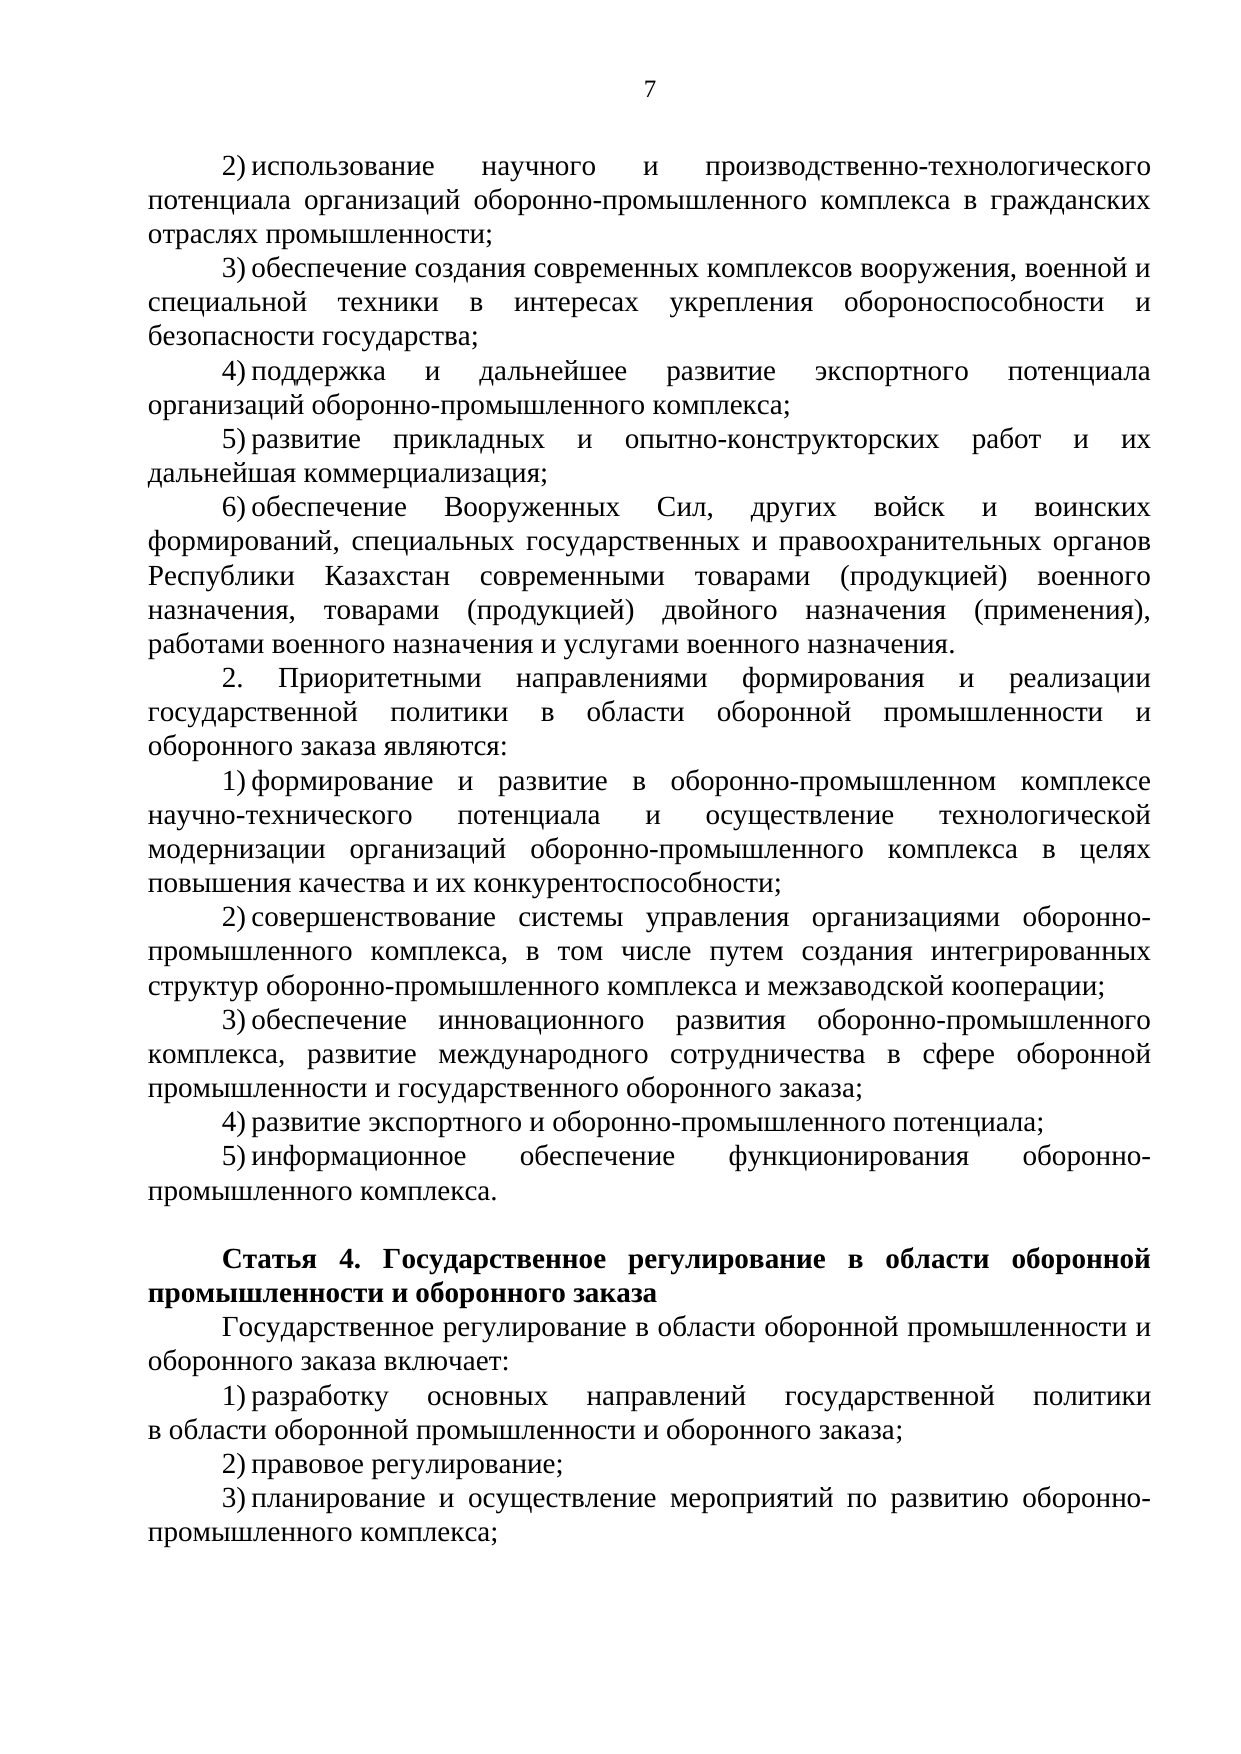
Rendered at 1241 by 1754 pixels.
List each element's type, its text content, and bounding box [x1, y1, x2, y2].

list развитие экспортного и оборонно-промышленного потенциала; [148, 1104, 1152, 1138]
list формирование и развитие в оборонно-промышленном комплексе научно-технического потенциала и осуществление технологической модернизации организаций оборонно-промышленного комплекса в целях повышения качества и их конкурентоспособности; [148, 763, 1152, 899]
list совершенствование системы управления организациями оборонно-промышленного комплекса, в том числе путем создания интегрированных структур оборонно-промышленного комплекса и межзаводской кооперации; [148, 899, 1152, 1001]
text 2. Приоритетными направлениями формирования и реализации государственной политики в области оборонной промышленности и оборонного заказа являются: [148, 660, 1152, 762]
list правовое регулирование; [148, 1446, 1152, 1479]
list обеспечение создания современных комплексов вооружения, военной и специальной техники в интересах укрепления обороноспособности и безопасности государства; [148, 250, 1152, 352]
list развитие прикладных и опытно-конструкторских работ и их дальнейшая коммерциализация; [148, 421, 1152, 489]
list разработку основных направлений государственной политики в области оборонной промышленности и оборонного заказа; [148, 1378, 1152, 1445]
list планирование и осуществление мероприятий по развитию оборонно-промышленного комплекса; [148, 1480, 1152, 1548]
text Государственное регулирование в области оборонной промышленности и оборонного заказа включает: [148, 1309, 1152, 1377]
list использование научного и производственно-технологического потенциала организаций оборонно-промышленного комплекса в гражданских отраслях промышленности; [148, 148, 1152, 249]
text Статья 4. Государственное регулирование в области оборонной промышленности и оборонного заказа [148, 1241, 1152, 1309]
list информационное обеспечение функционирования оборонно-промышленного комплекса. [148, 1138, 1152, 1206]
list поддержка и дальнейшее развитие экспортного потенциала организаций оборонно-промышленного комплекса; [148, 353, 1152, 420]
list обеспечение Вооруженных Сил, других войск и воинских формирований, специальных государственных и правоохранительных органов Республики Казахстан современными товарами (продукцией) военного назначения, товарами (продукцией) двойного назначения (применения), работами военного назначения и услугами военного назначения. [148, 489, 1152, 659]
list обеспечение инновационного развития оборонно-промышленного комплекса, развитие международного сотрудничества в сфере оборонной промышленности и государственного оборонного заказа; [148, 1002, 1152, 1104]
